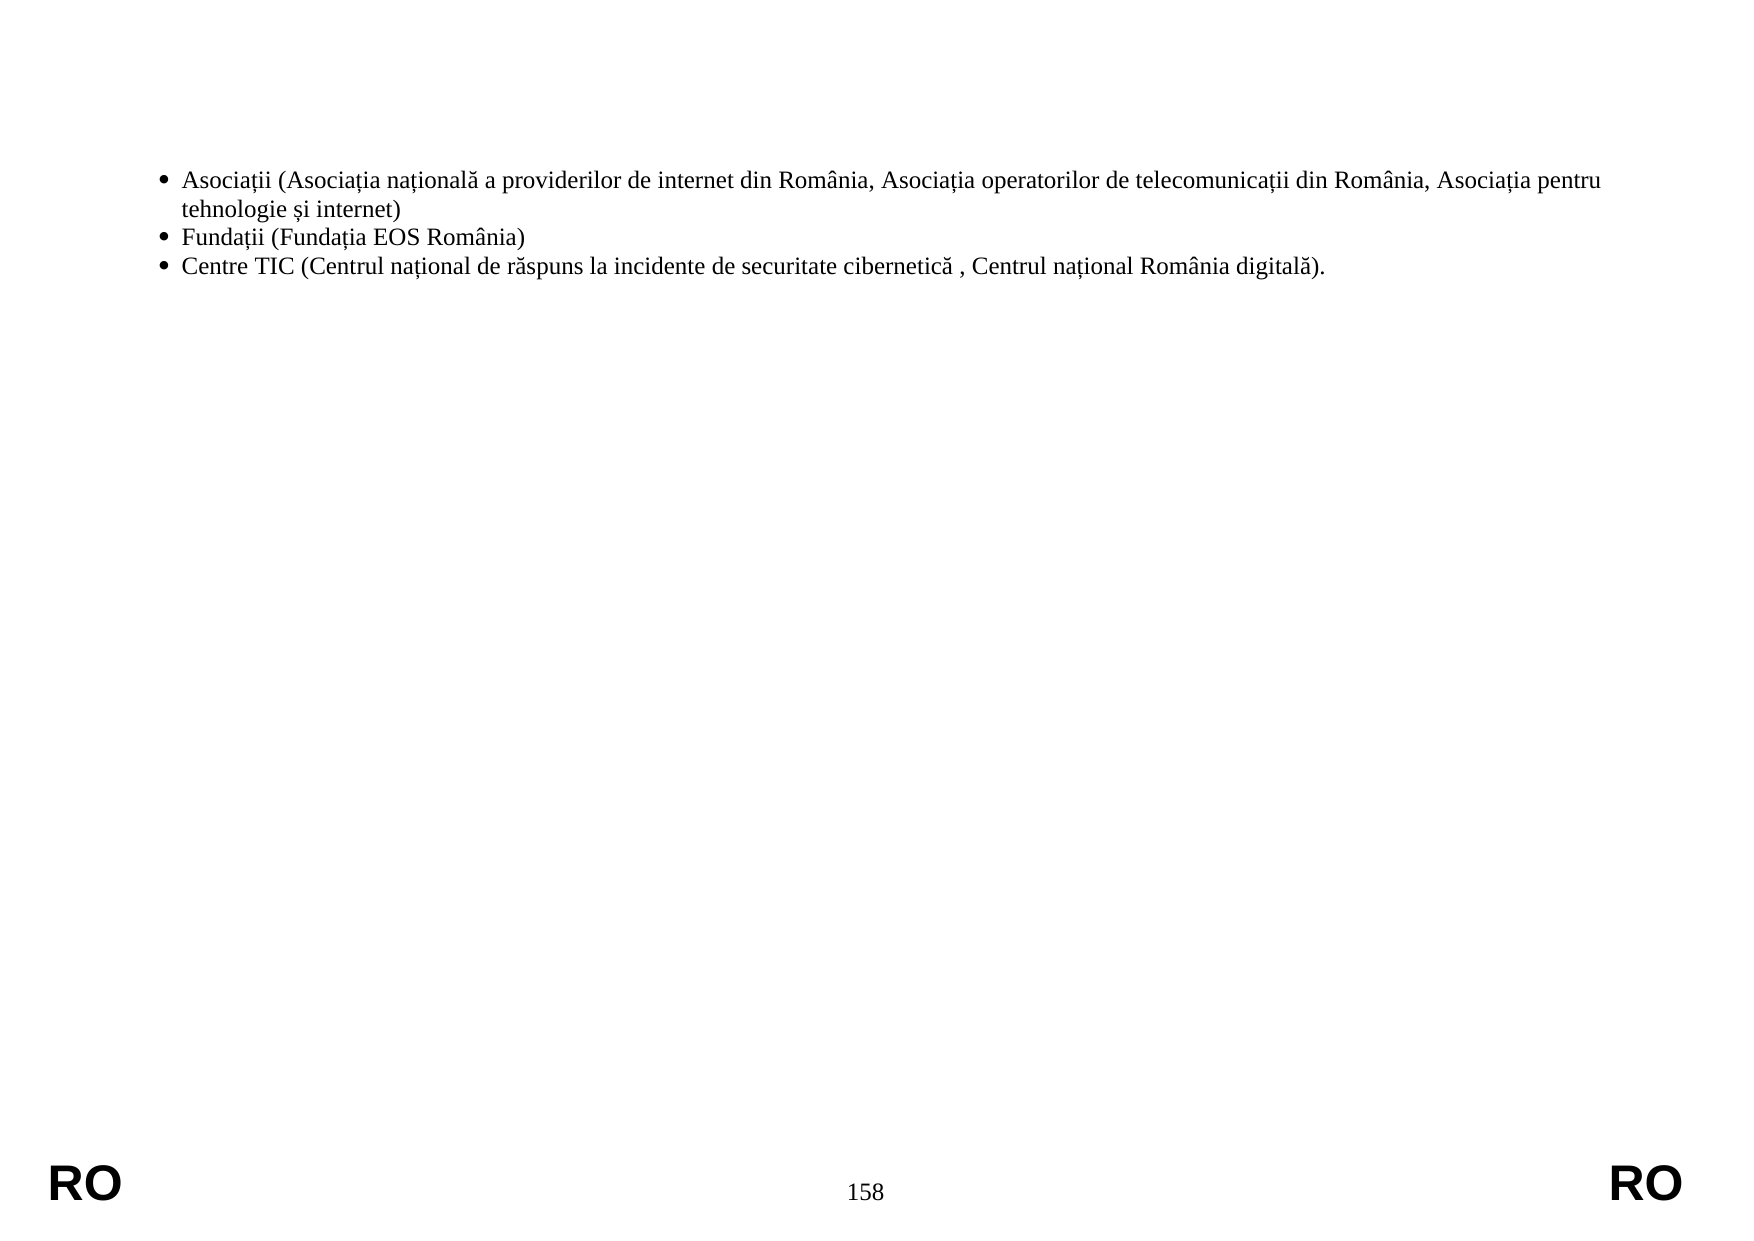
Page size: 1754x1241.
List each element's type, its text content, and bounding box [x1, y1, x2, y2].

list Fundații (Fundația EOS România) [159, 222, 1647, 251]
list Asociații (Asociația națională a providerilor de internet din România, Asociația operatorilor de telecomunicații din România, Asociația pentru tehnologie și internet) [159, 165, 1647, 222]
list Centre TIC (Centrul național de răspuns la incidente de securitate cibernetică , Centrul național România digitală). [159, 251, 1647, 280]
